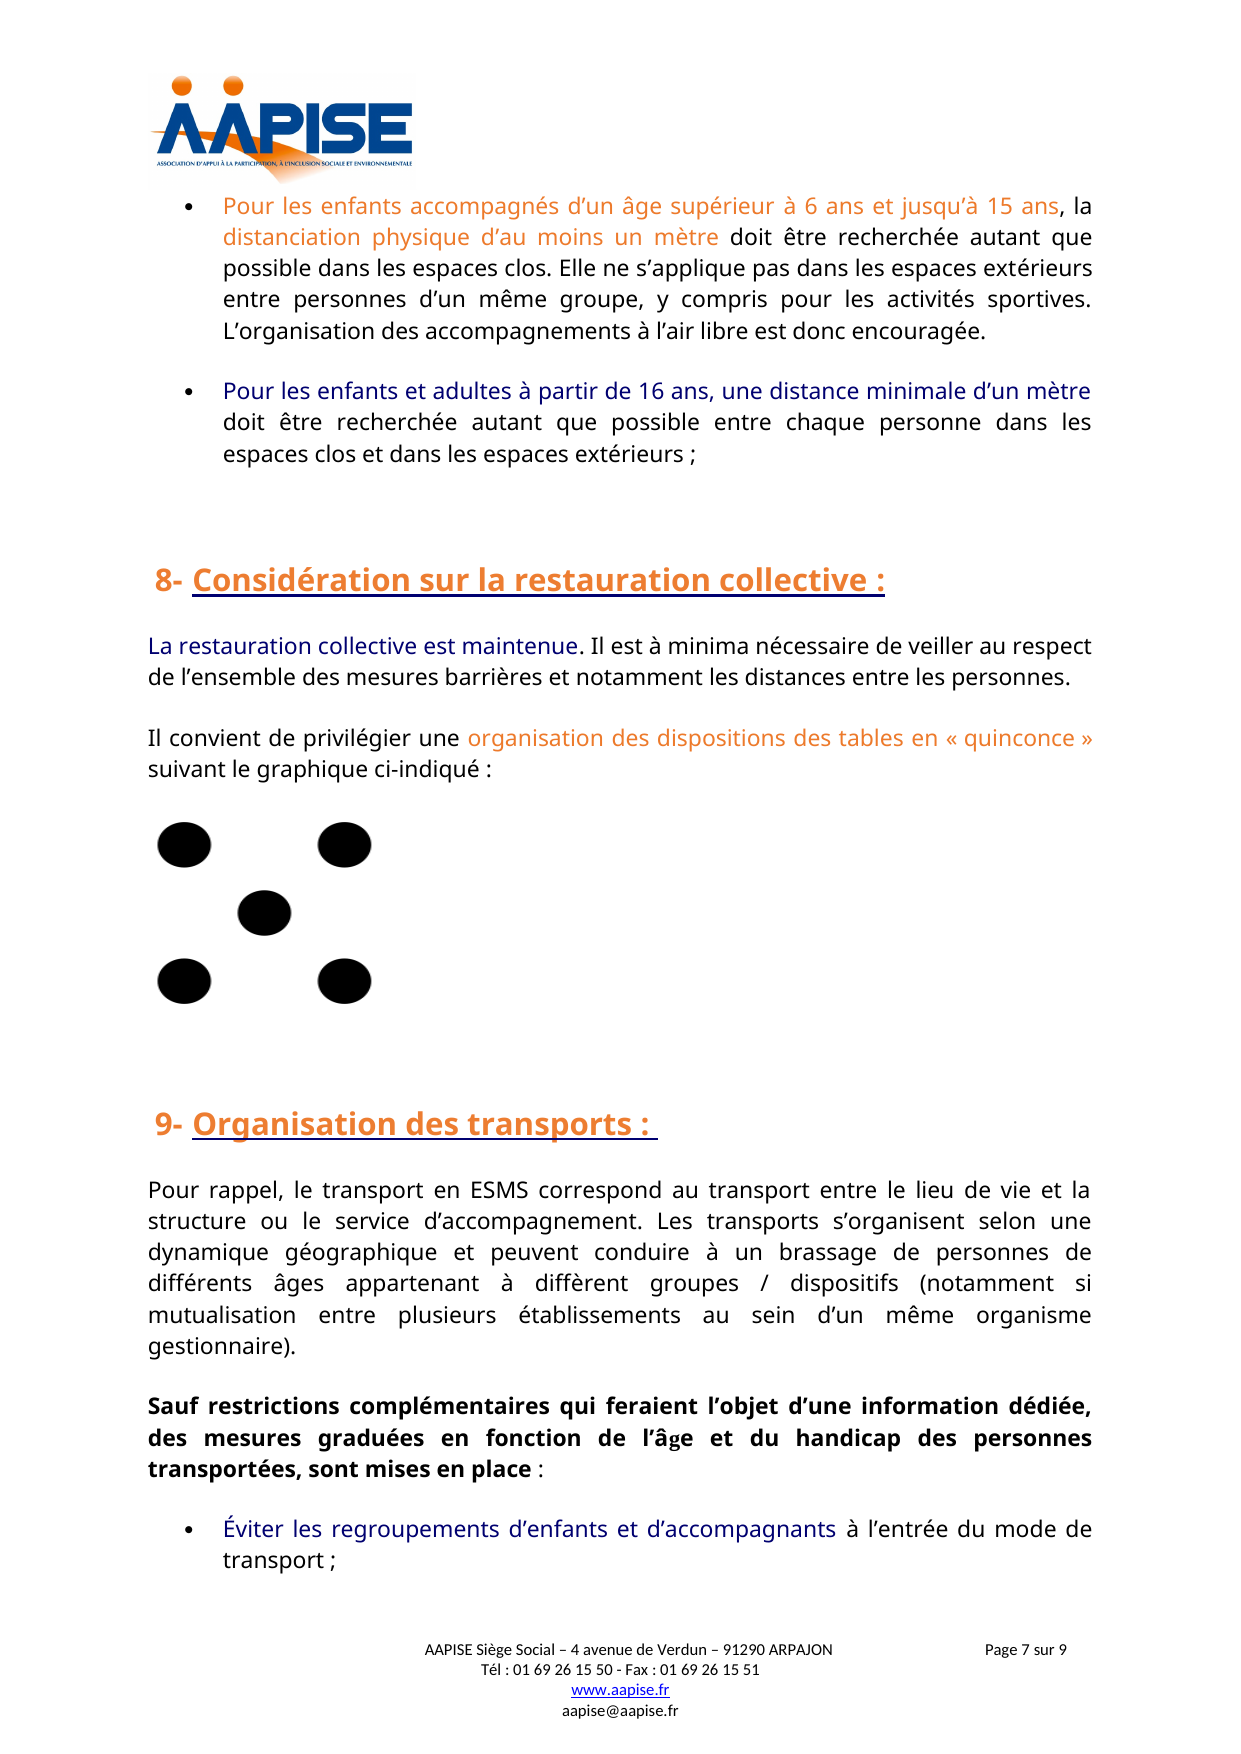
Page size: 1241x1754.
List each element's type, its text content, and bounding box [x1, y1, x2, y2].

list Organisation des transports : [154, 1102, 1093, 1144]
list Éviter les regroupements d’enfants et d’accompagnants à l’entrée du mode de transport ; [185, 1513, 1093, 1576]
picture [147, 813, 382, 1013]
text La restauration collective est maintenue. Il est à minima nécessaire de veiller au respect de l’ensemble des mesures barrières et notamment les distances entre les personnes. [148, 630, 1093, 693]
list Pour les enfants accompagnés d’un âge supérieur à 6 ans et jusqu’à 15 ans, la distanciation physique d’au moins un mètre doit être recherchée autant que possible dans les espaces clos. Elle ne s’applique pas dans les espaces extérieurs entre personnes d’un même groupe, y compris pour les activités sportives. L’organisation des accompagnements à l’air libre est donc encouragée. [185, 189, 1093, 346]
picture [147, 73, 417, 190]
list Considération sur la restauration collective : [154, 558, 1093, 601]
text Il convient de privilégier une organisation des dispositions des tables en « quinconce » suivant le graphique ci-indiqué : [148, 722, 1093, 784]
list Pour les enfants et adultes à partir de 16 ans, une distance minimale d’un mètre doit être recherchée autant que possible entre chaque personne dans les espaces clos et dans les espaces extérieurs ; [185, 375, 1093, 469]
text Sauf restrictions complémentaires qui feraient l’objet d’une information dédiée, des mesures graduées en fonction de l’âge et du handicap des personnes transportées, sont mises en place : [148, 1390, 1093, 1484]
text Pour rappel, le transport en ESMS correspond au transport entre le lieu de vie et la structure ou le service d’accompagnement. Les transports s’organisent selon une dynamique géographique et peuvent conduire à un brassage de personnes de différents âges appartenant à diffèrent groupes / dispositifs (notamment si mutualisation entre plusieurs établissements au sein d’un même organisme gestionnaire). [148, 1173, 1093, 1361]
